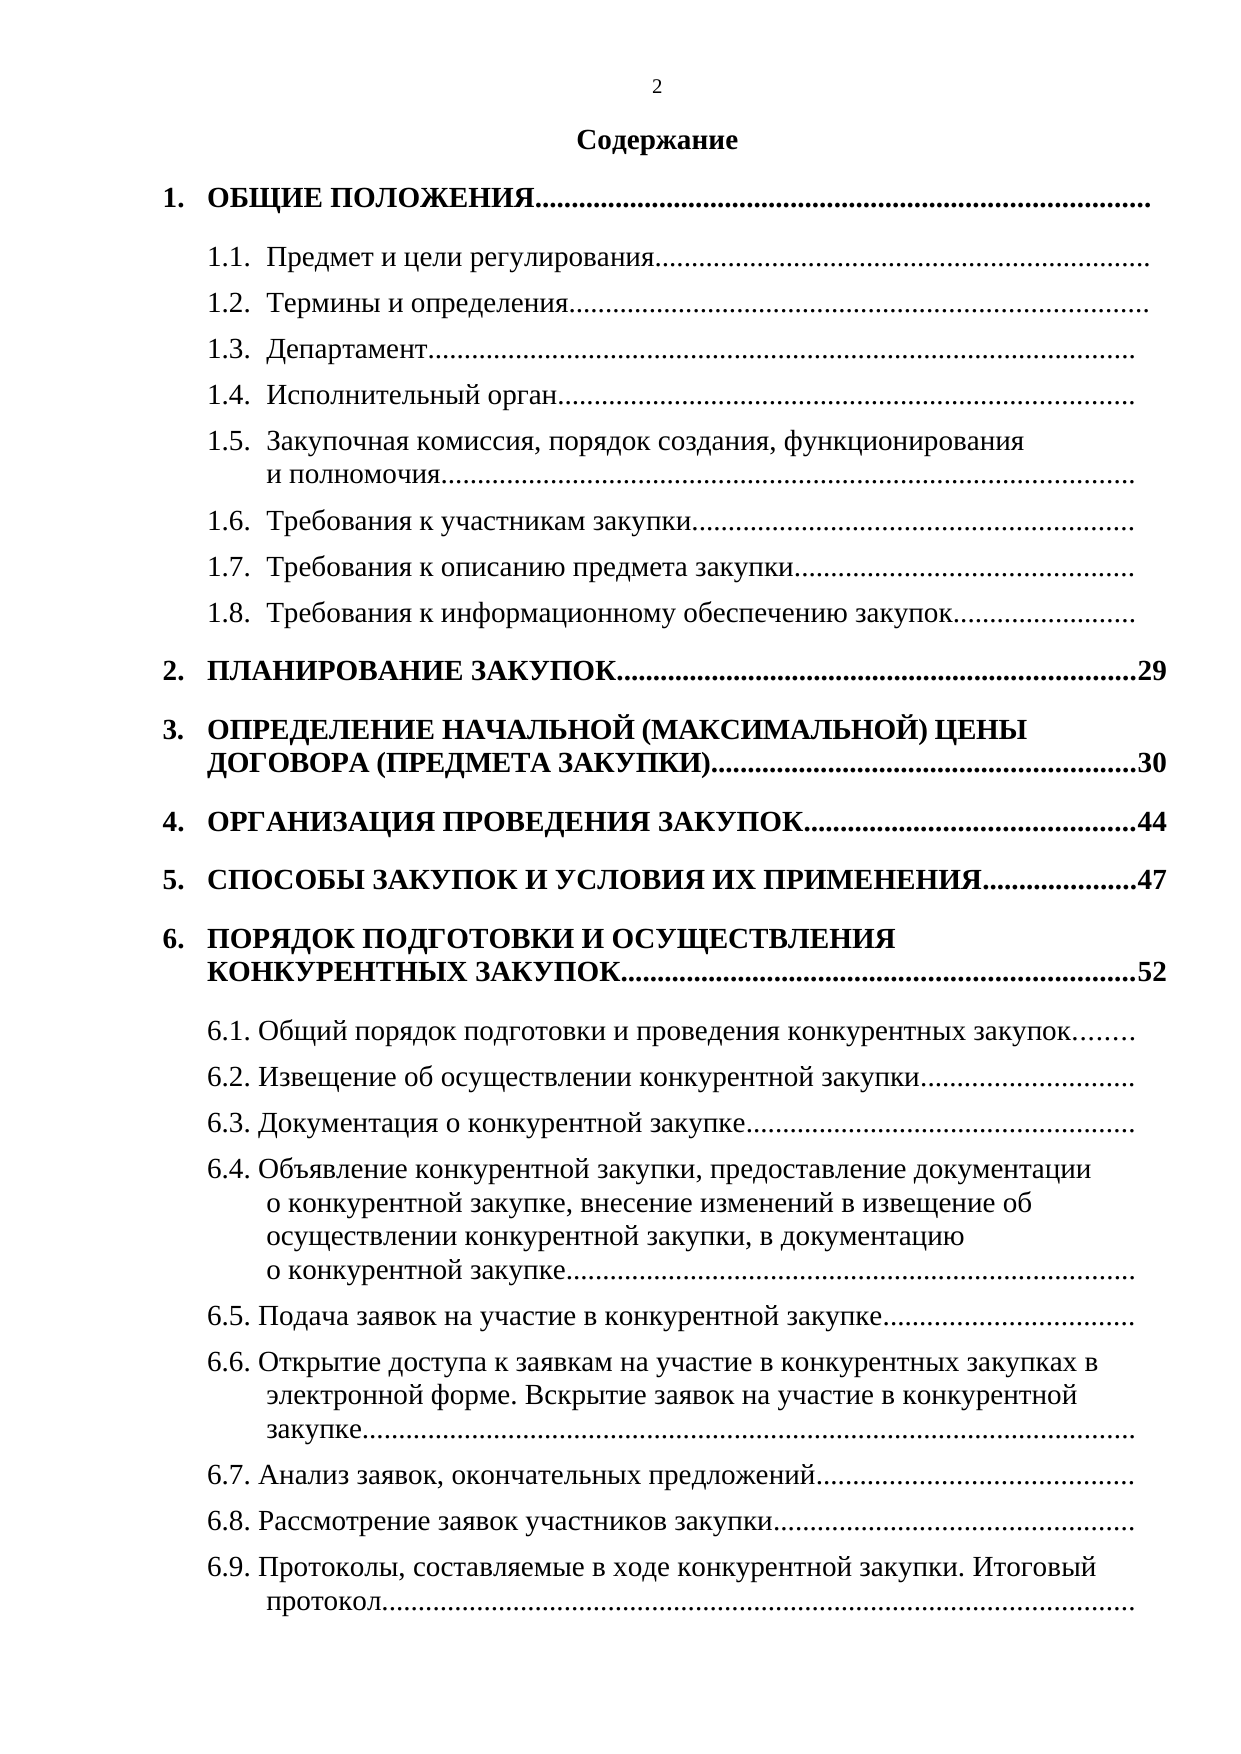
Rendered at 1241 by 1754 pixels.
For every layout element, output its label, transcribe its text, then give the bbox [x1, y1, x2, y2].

text 6.9. Протоколы, составляемые в ходе конкурентной закупки. Итоговый протокол 68 [207, 1549, 1107, 1616]
text 1.6. Требования к участникам закупки 21 [207, 503, 1107, 536]
text 6.2. Извещение об осуществлении конкурентной закупки 54 [207, 1059, 1107, 1093]
text 1.1. Предмет и цели регулирования 7 [207, 239, 1107, 272]
text 3. ОПРЕДЕЛЕНИЕ НАЧАЛЬНОЙ (МАКСИМАЛЬНОЙ) ЦЕНЫ ДОГОВОРА (ПРЕДМЕТА ЗАКУПКИ) 30 [162, 712, 1152, 779]
text 1. ОБЩИЕ ПОЛОЖЕНИЯ 7 [162, 180, 1152, 214]
text Содержание [162, 122, 1152, 155]
text 4. ОРГАНИЗАЦИЯ ПРОВЕДЕНИЯ ЗАКУПОК 44 [162, 804, 1152, 837]
text 1.2. Термины и определения 8 [207, 285, 1107, 318]
text 1.7. Требования к описанию предмета закупки 24 [207, 549, 1107, 582]
text 6.7. Анализ заявок, окончательных предложений 65 [207, 1457, 1107, 1491]
text 2. ПЛАНИРОВАНИЕ ЗАКУПОК 29 [162, 653, 1152, 687]
text 6. ПОРЯДОК ПОДГОТОВКИ И ОСУЩЕСТВЛЕНИЯ КОНКУРЕНТНЫХ ЗАКУПОК 52 [162, 921, 1152, 988]
text 6.8. Рассмотрение заявок участников закупки 66 [207, 1503, 1107, 1537]
text 6.6. Открытие доступа к заявкам на участие в конкурентных закупках в электронной форме. Вскрытие заявок на участие в конкурентной закупке 64 [207, 1344, 1107, 1444]
text 5. СПОСОБЫ ЗАКУПОК И УСЛОВИЯ ИХ ПРИМЕНЕНИЯ 47 [162, 862, 1152, 896]
text 1.5. Закупочная комиссия, порядок создания, функционирования и полномочия 20 [207, 423, 1107, 490]
text 6.5. Подача заявок на участие в конкурентной закупке 61 [207, 1298, 1107, 1331]
text 1.3. Департамент 18 [207, 331, 1107, 364]
text 6.3. Документация о конкурентной закупке 56 [207, 1105, 1107, 1139]
text 1.8. Требования к информационному обеспечению закупок 25 [207, 595, 1107, 628]
text 1.4. Исполнительный орган 18 [207, 377, 1107, 411]
text 6.1. Общий порядок подготовки и проведения конкурентных закупок 52 [207, 1013, 1107, 1047]
text 6.4. Объявление конкурентной закупки, предоставление документации о конкурентной закупке, внесение изменений в извещение об осуществлении конкурентной закупки, в документацию о конкурентной закупке 60 [207, 1151, 1107, 1285]
